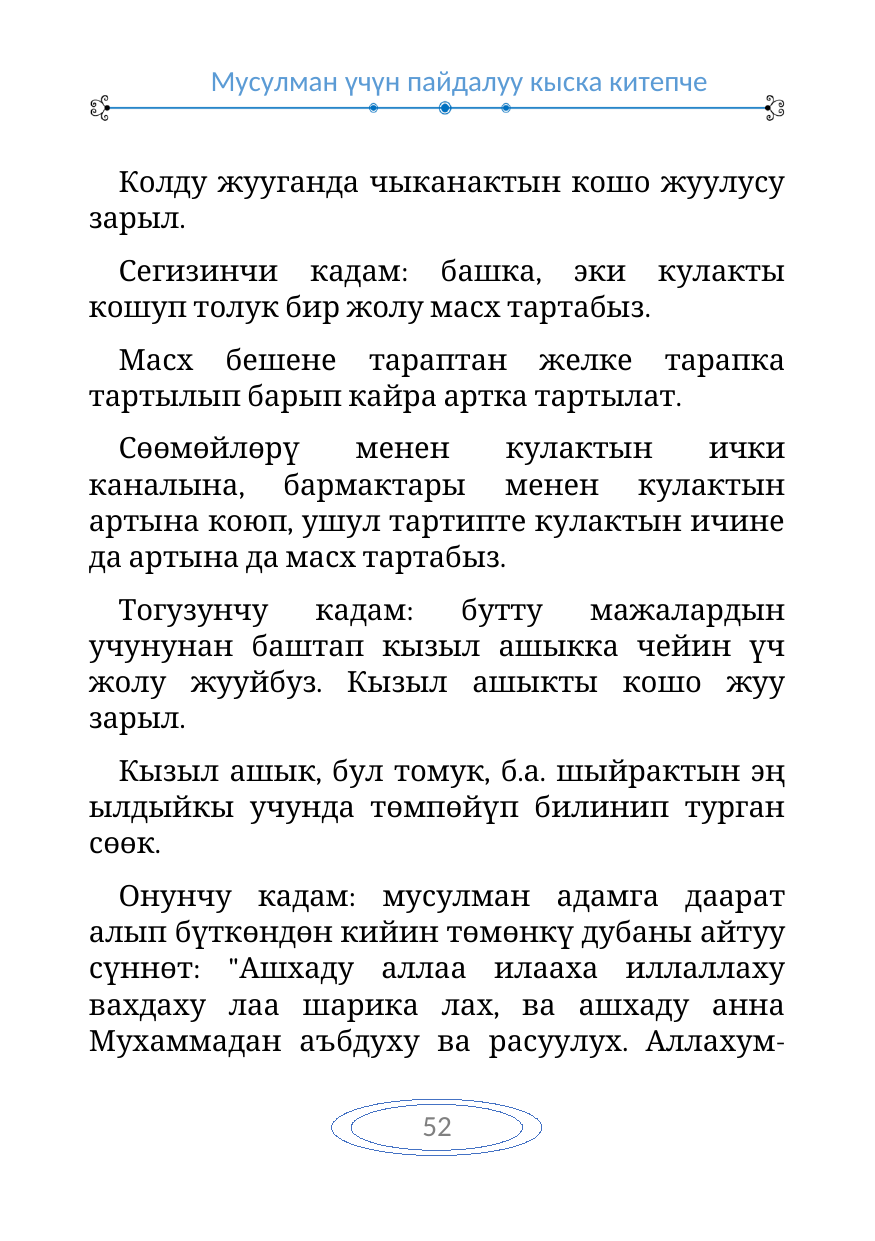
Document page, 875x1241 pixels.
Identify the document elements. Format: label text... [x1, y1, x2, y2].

text Колду жууганда чыканактын кошо жуулусу зарыл. [89, 166, 785, 235]
text Кызыл ашык, бул томук, б.а. шыйрактын эң ылдыйкы учунда төмпөйүп билинип турган сөөк. [89, 755, 785, 861]
text Сөөмөйлөрү менен кулактын ички каналына, бармактары менен кулактын артына коюп, ушул тартипте кулактын ичине да артына да масх тартабыз. [89, 433, 785, 574]
picture [88, 91, 786, 124]
text Масх бешене тараптан желке тарапка тартылып барып кайра артка тартылат. [89, 344, 785, 413]
text Тогузунчу кадам: бутту мажалардын учунунан баштап кызыл ашыкка чейин үч жолу жууйбуз. Кызыл ашыкты кошо жуу зарыл. [89, 594, 785, 736]
text Сегизинчи кадам: башка, эки кулакты кошуп толук бир жолу масх тартабыз. [89, 255, 785, 324]
